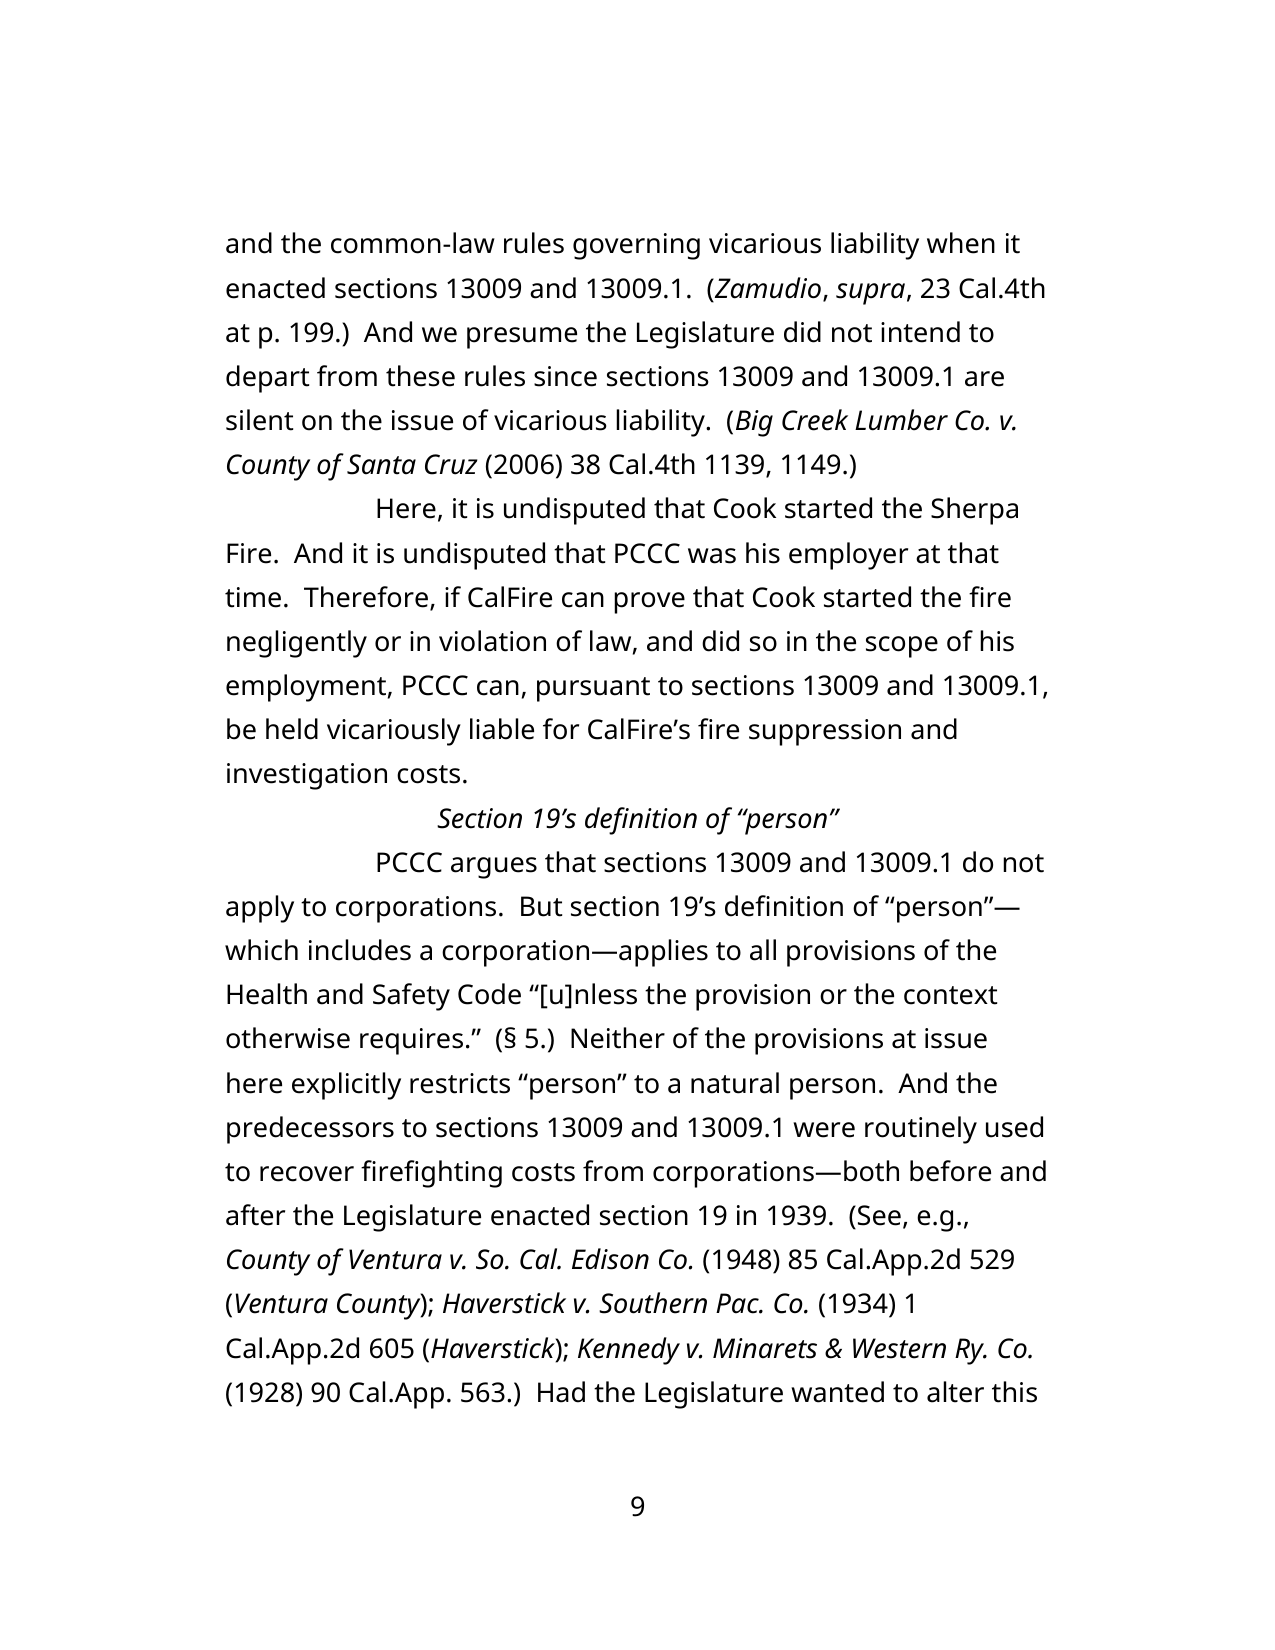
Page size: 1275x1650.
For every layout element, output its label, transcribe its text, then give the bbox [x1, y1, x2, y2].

text Here, it is undisputed that Cook started the Sherpa Fire. And it is undisputed that PCCC was his employer at that time. Therefore, if CalFire can prove that Cook started the fire negligently or in violation of law, and did so in the scope of his employment, PCCC can, pursuant to sections 13009 and 13009.1, be held vicariously liable for CalFire’s fire suppression and investigation costs. [225, 490, 1050, 792]
text Section 19’s definition of “person” [225, 799, 1050, 836]
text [225, 225, 1050, 483]
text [225, 843, 1050, 1410]
